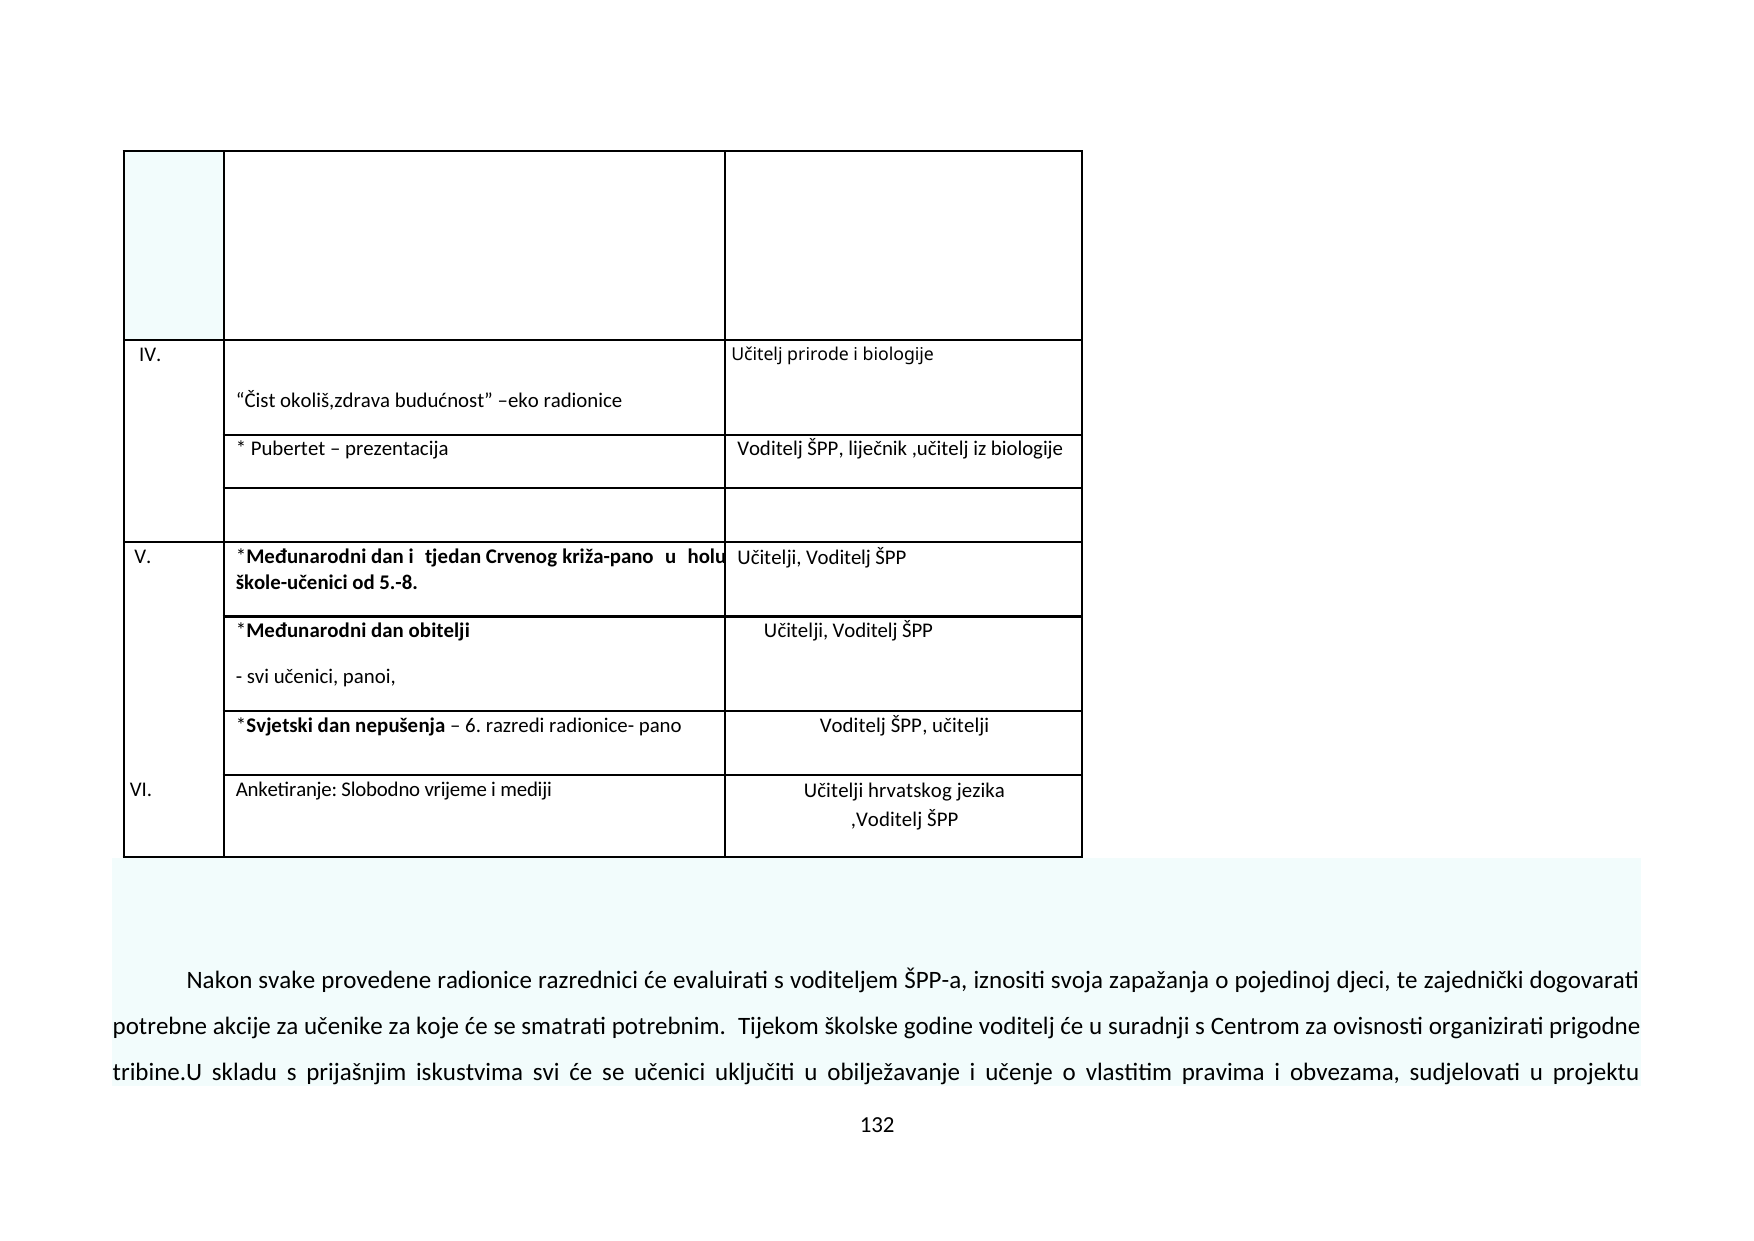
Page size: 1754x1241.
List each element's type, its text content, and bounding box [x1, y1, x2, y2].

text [112, 964, 1641, 1086]
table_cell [225, 152, 724, 339]
table_cell * Pubertet – prezentacija [225, 436, 724, 487]
table_cell *Svjetski dan nepušenja – 6. razredi radionice- pano [225, 712, 724, 774]
table_cell VI. [125, 774, 223, 856]
table_cell Učitelj prirode i biologije [726, 341, 1081, 433]
table_cell [225, 489, 724, 541]
table_cell Voditelj ŠPP, liječnik ,učitelj iz biologije [726, 436, 1081, 487]
table_cell V. [125, 543, 223, 774]
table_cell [726, 152, 1081, 339]
table_cell “Čist okoliš,zdrava budućnost” –eko radionice [225, 341, 724, 433]
table_cell IV. [125, 341, 223, 541]
table_cell Učitelji hrvatskog jezika ,Voditelj ŠPP [726, 776, 1081, 856]
table_cell Učitelji, Voditelj ŠPP [726, 543, 1081, 615]
table_cell *Međunarodni dan i tjedan Crvenog križa-pano u holu škole-učenici od 5.-8. [225, 543, 724, 615]
table_cell Voditelj ŠPP, učitelji [726, 712, 1081, 774]
table_cell Anketiranje: Slobodno vrijeme i mediji [225, 776, 724, 856]
table_cell [726, 489, 1081, 541]
table_cell Učitelji, Voditelj ŠPP [726, 618, 1081, 710]
table_cell *Međunarodni dan obitelji - svi učenici, panoi, [225, 618, 724, 710]
